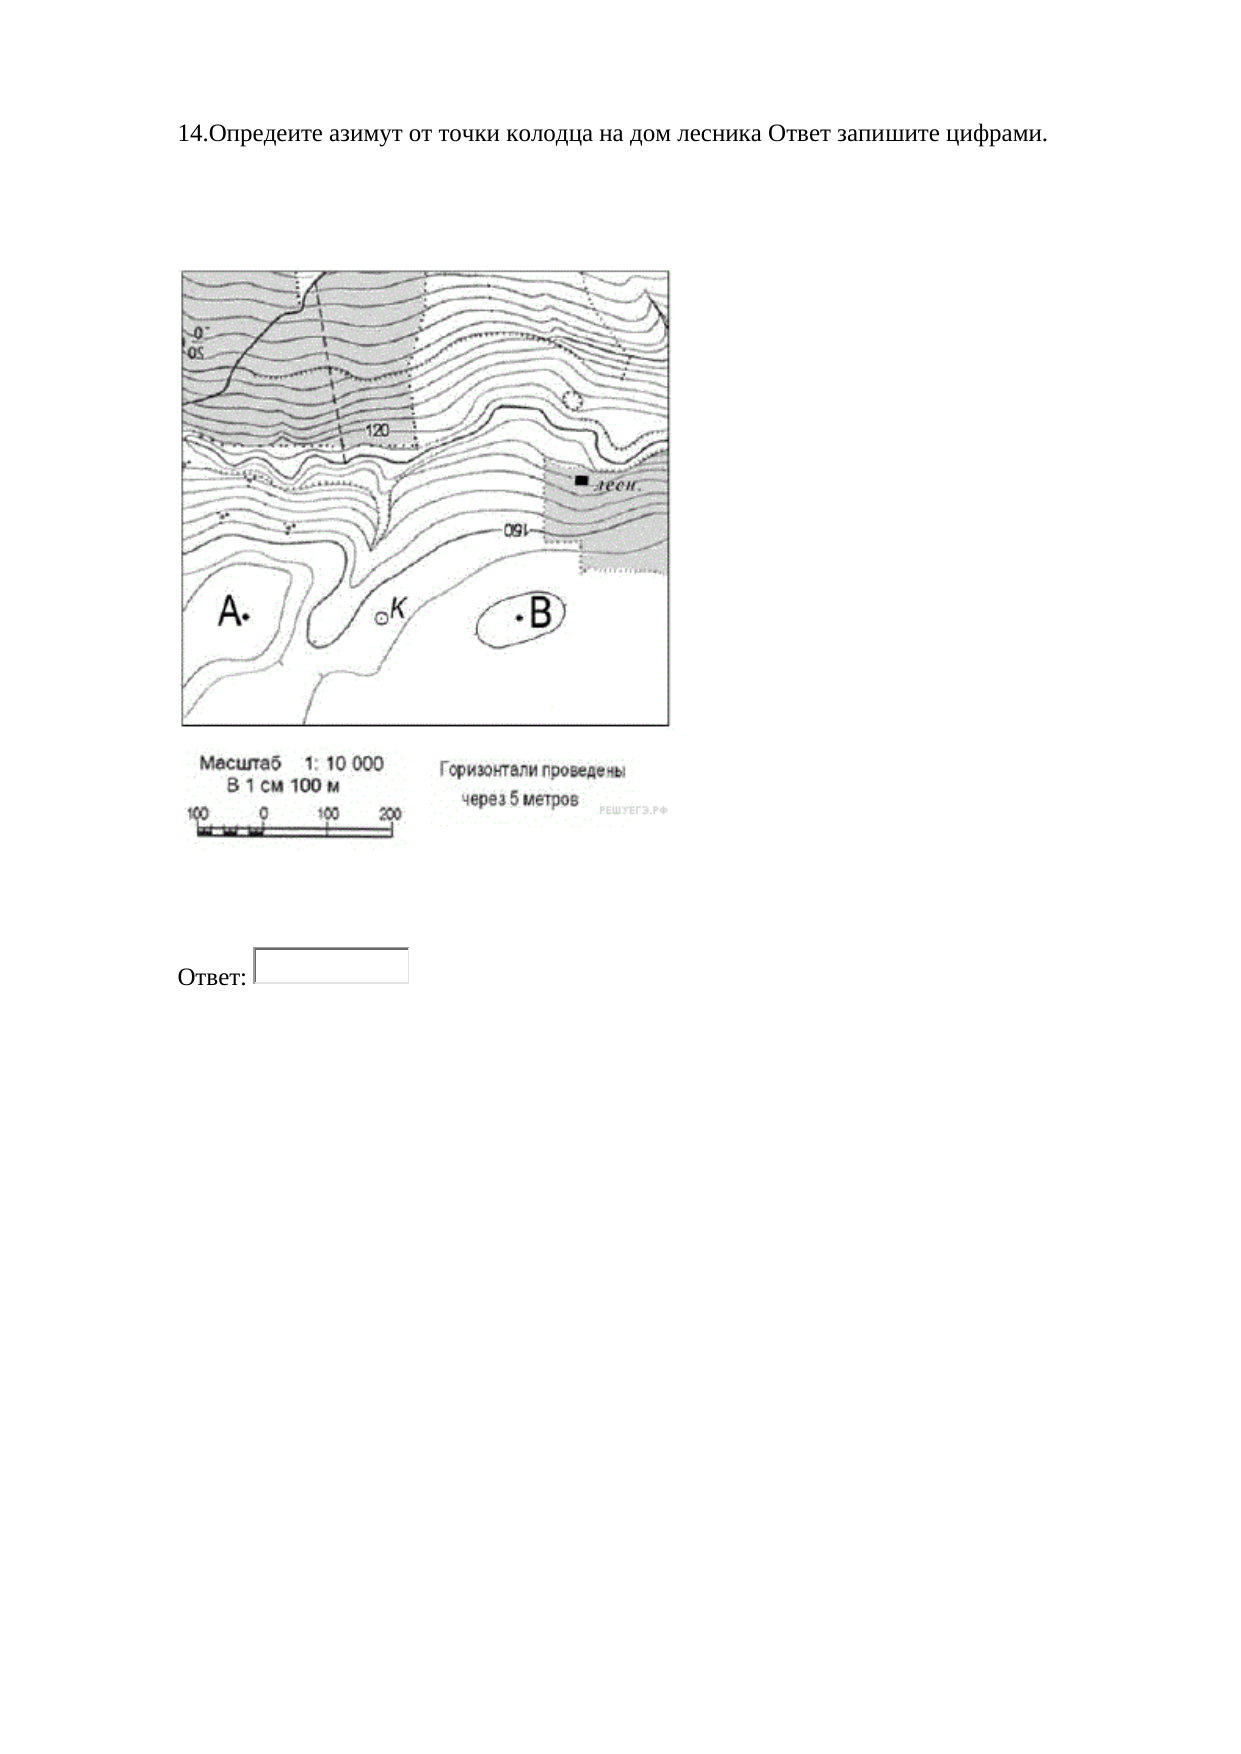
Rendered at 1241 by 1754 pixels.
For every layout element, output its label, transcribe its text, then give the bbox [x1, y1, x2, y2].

text Ответ: [177, 881, 1152, 991]
text 14.Опредеите азимут от точки колодца на дом лесника Ответ запишите цифрами. [177, 118, 1152, 147]
picture [177, 267, 674, 852]
